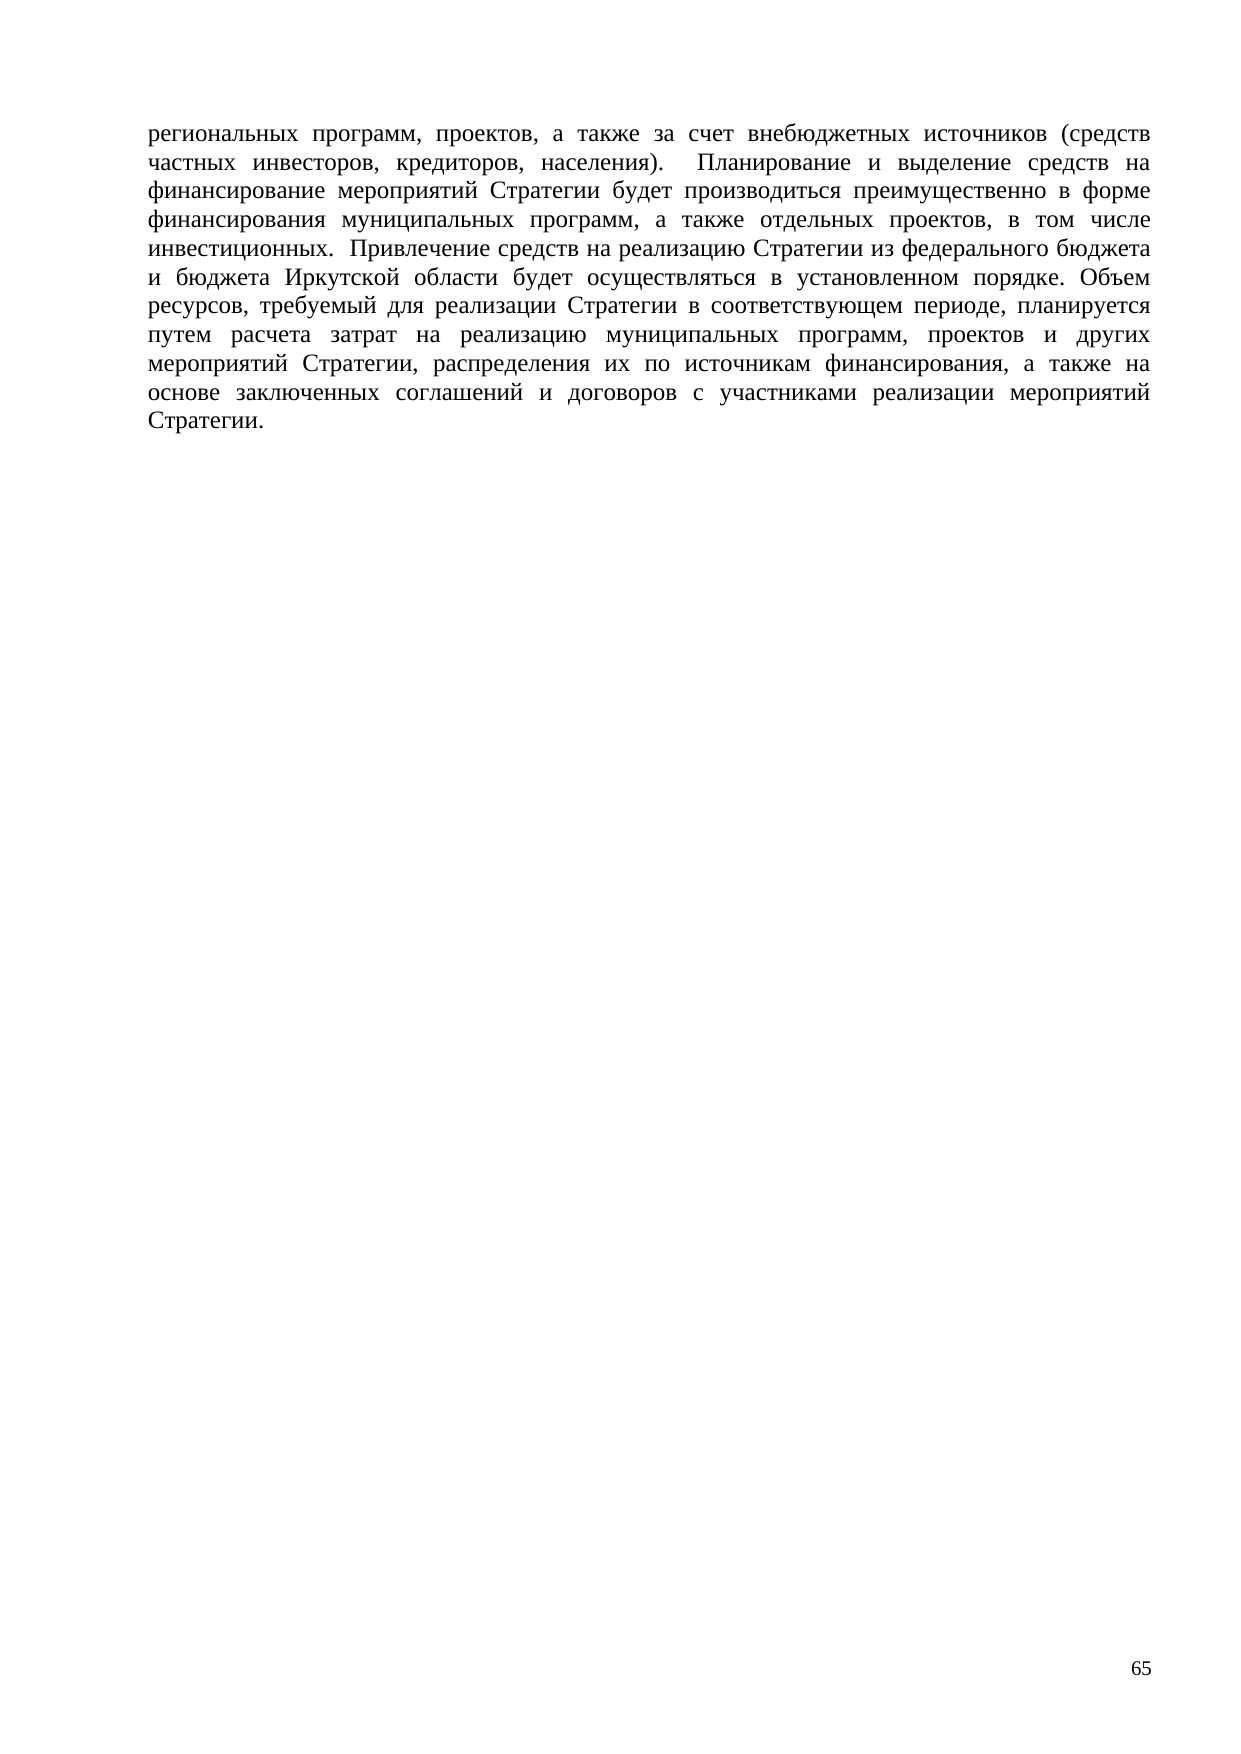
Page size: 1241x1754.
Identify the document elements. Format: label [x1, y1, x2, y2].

text [148, 118, 1152, 434]
